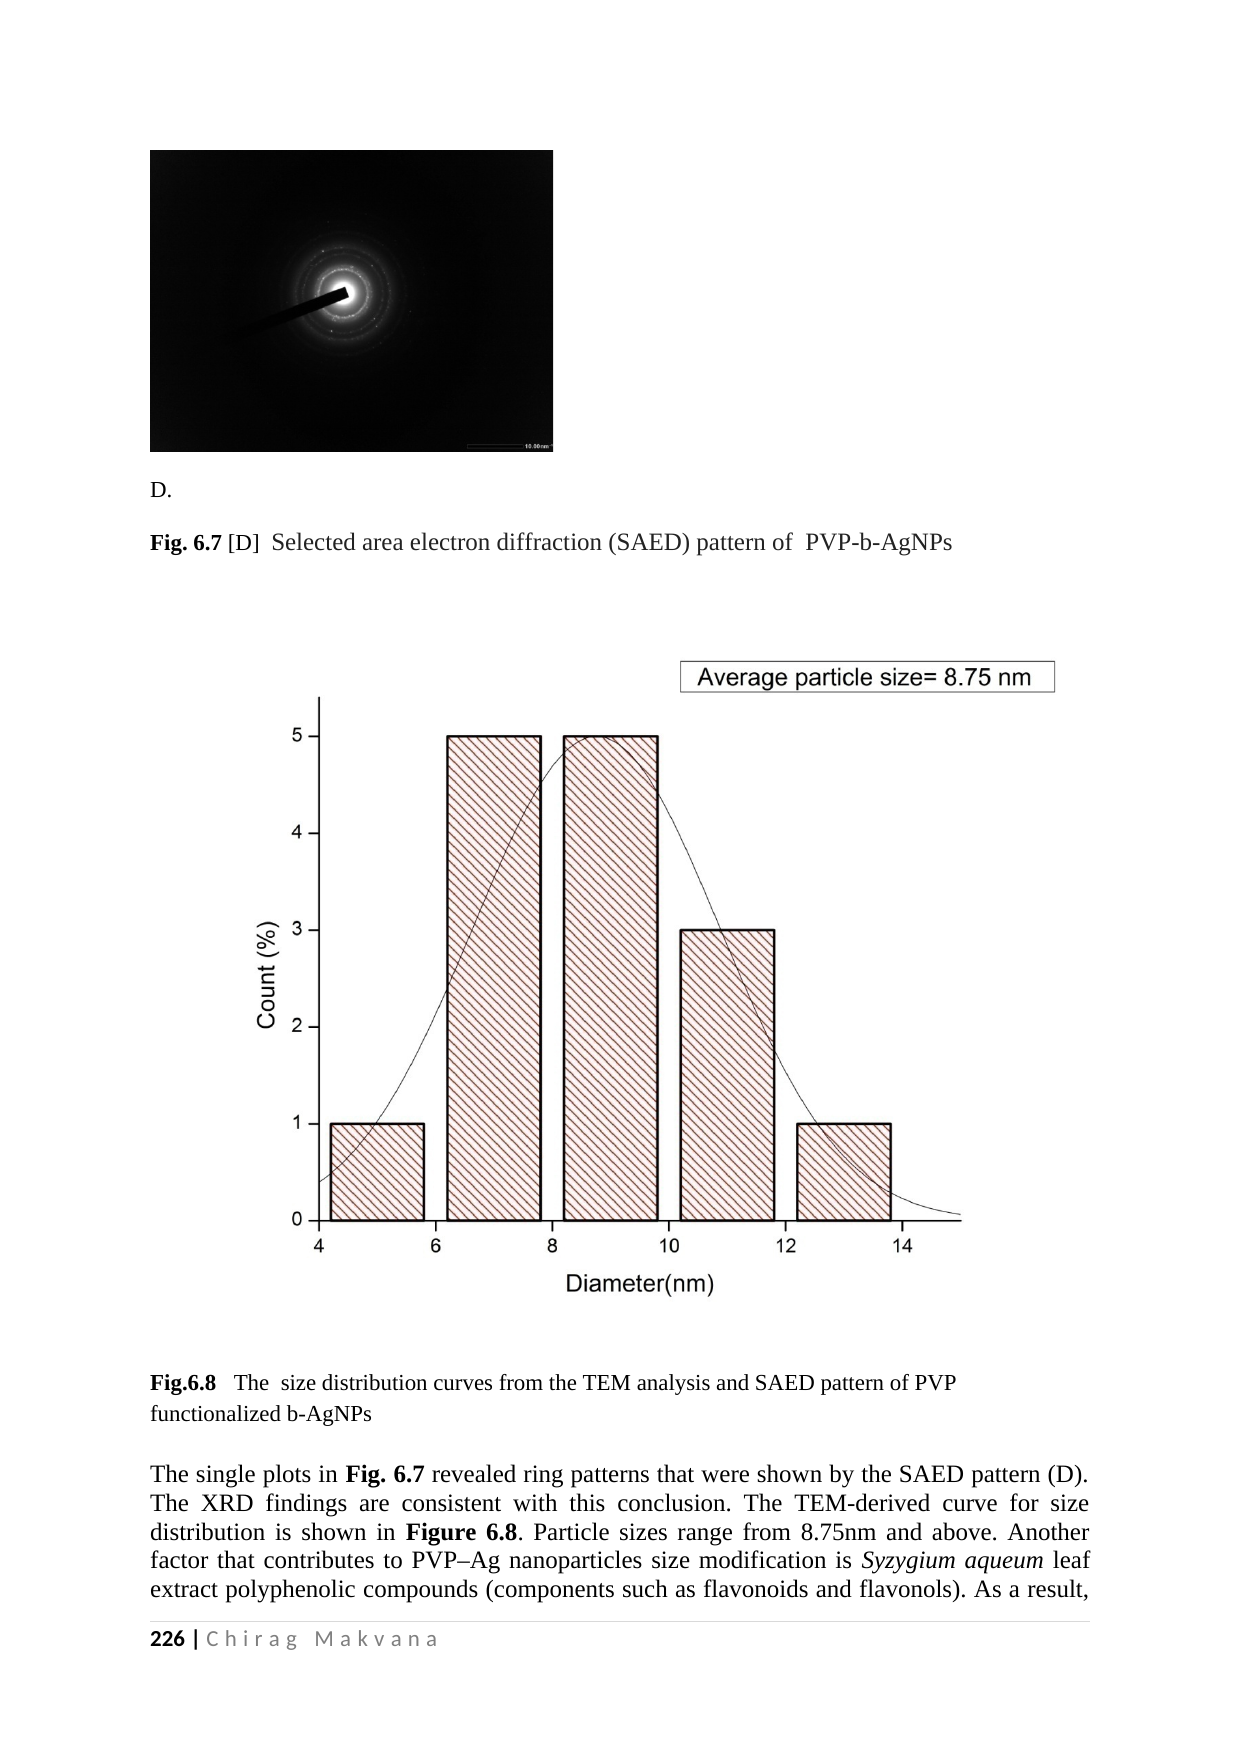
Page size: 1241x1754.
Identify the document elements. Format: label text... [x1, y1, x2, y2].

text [150, 1459, 1090, 1603]
text Fig.6.8 The size distribution curves from the TEM analysis and SAED pattern of PVP functionalized b-AgNPs [150, 1369, 1090, 1426]
text D. [150, 476, 1090, 502]
picture [150, 150, 554, 452]
picture [150, 613, 1091, 1341]
text Fig. 6.7 [D] Selected area electron diffraction (SAED) pattern of PVP-b-AgNPs [150, 527, 1090, 556]
